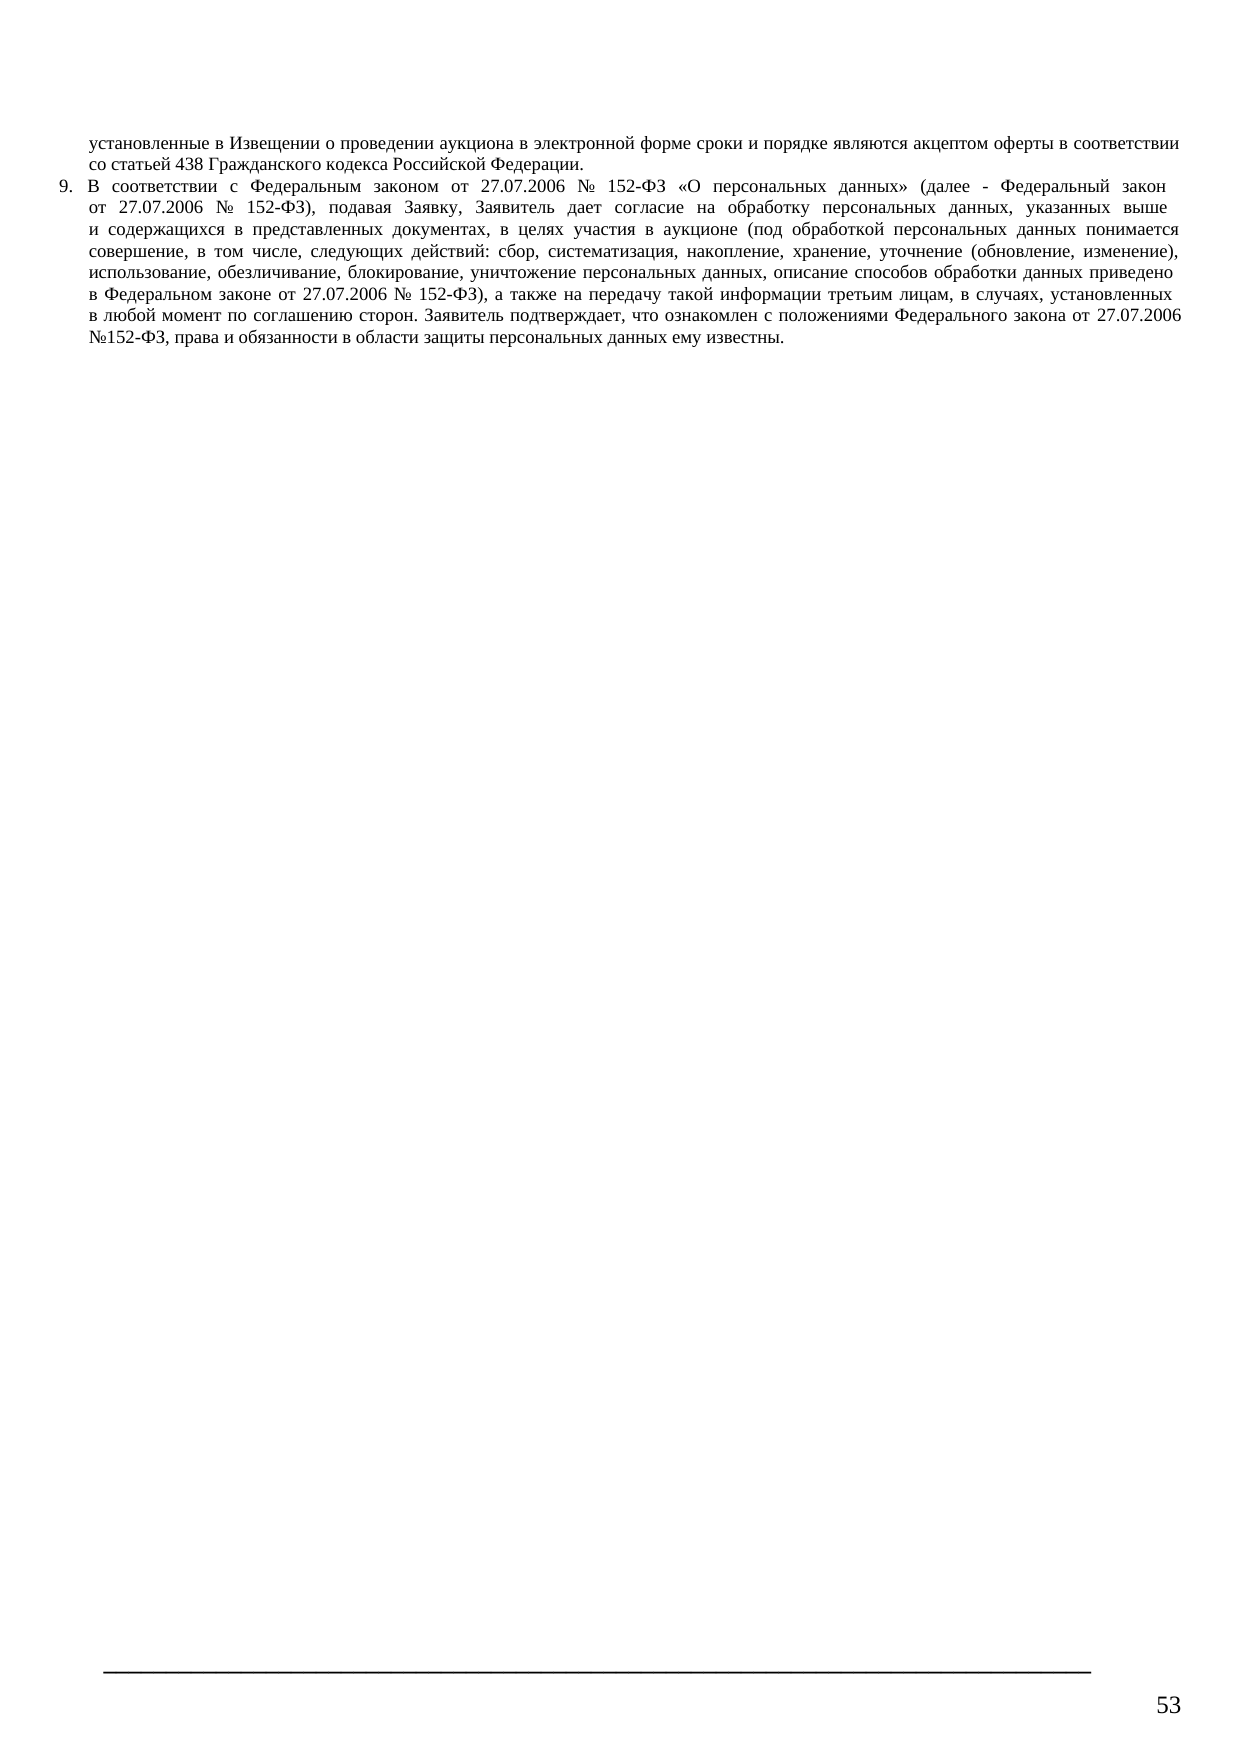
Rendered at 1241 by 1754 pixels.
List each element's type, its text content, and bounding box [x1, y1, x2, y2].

text 9. В соответствии с Федеральным законом от 27.07.2006 № 152-ФЗ «О персональных данных» (далее - Федеральный закон от 27.07.2006 № 152-ФЗ), подавая Заявку, Заявитель дает согласие на обработку персональных данных, указанных выше и содержащихся в представленных документах, в целях участия в аукционе (под обработкой персональных данных понимается совершение, в том числе, следующих действий: сбор, систематизация, накопление, хранение, уточнение (обновление, изменение), использование, обезличивание, блокирование, уничтожение персональных данных, описание способов обработки данных приведено в Федеральном законе от 27.07.2006 № 152-ФЗ), а также на передачу такой информации третьим лицам, в случаях, установленных в любой момент по соглашению сторон. Заявитель подтверждает, что ознакомлен с положениями Федерального закона от 27.07.2006 №152-ФЗ, права и обязанности в области защиты персональных данных ему известны. [59, 175, 1181, 347]
text установленные в Извещении о проведении аукциона в электронной форме сроки и порядке являются акцептом оферты в соответствии со статьей 438 Гражданского кодекса Российской Федерации. [59, 110, 1181, 175]
text _______________________________________________________________________________ [103, 1647, 1181, 1675]
